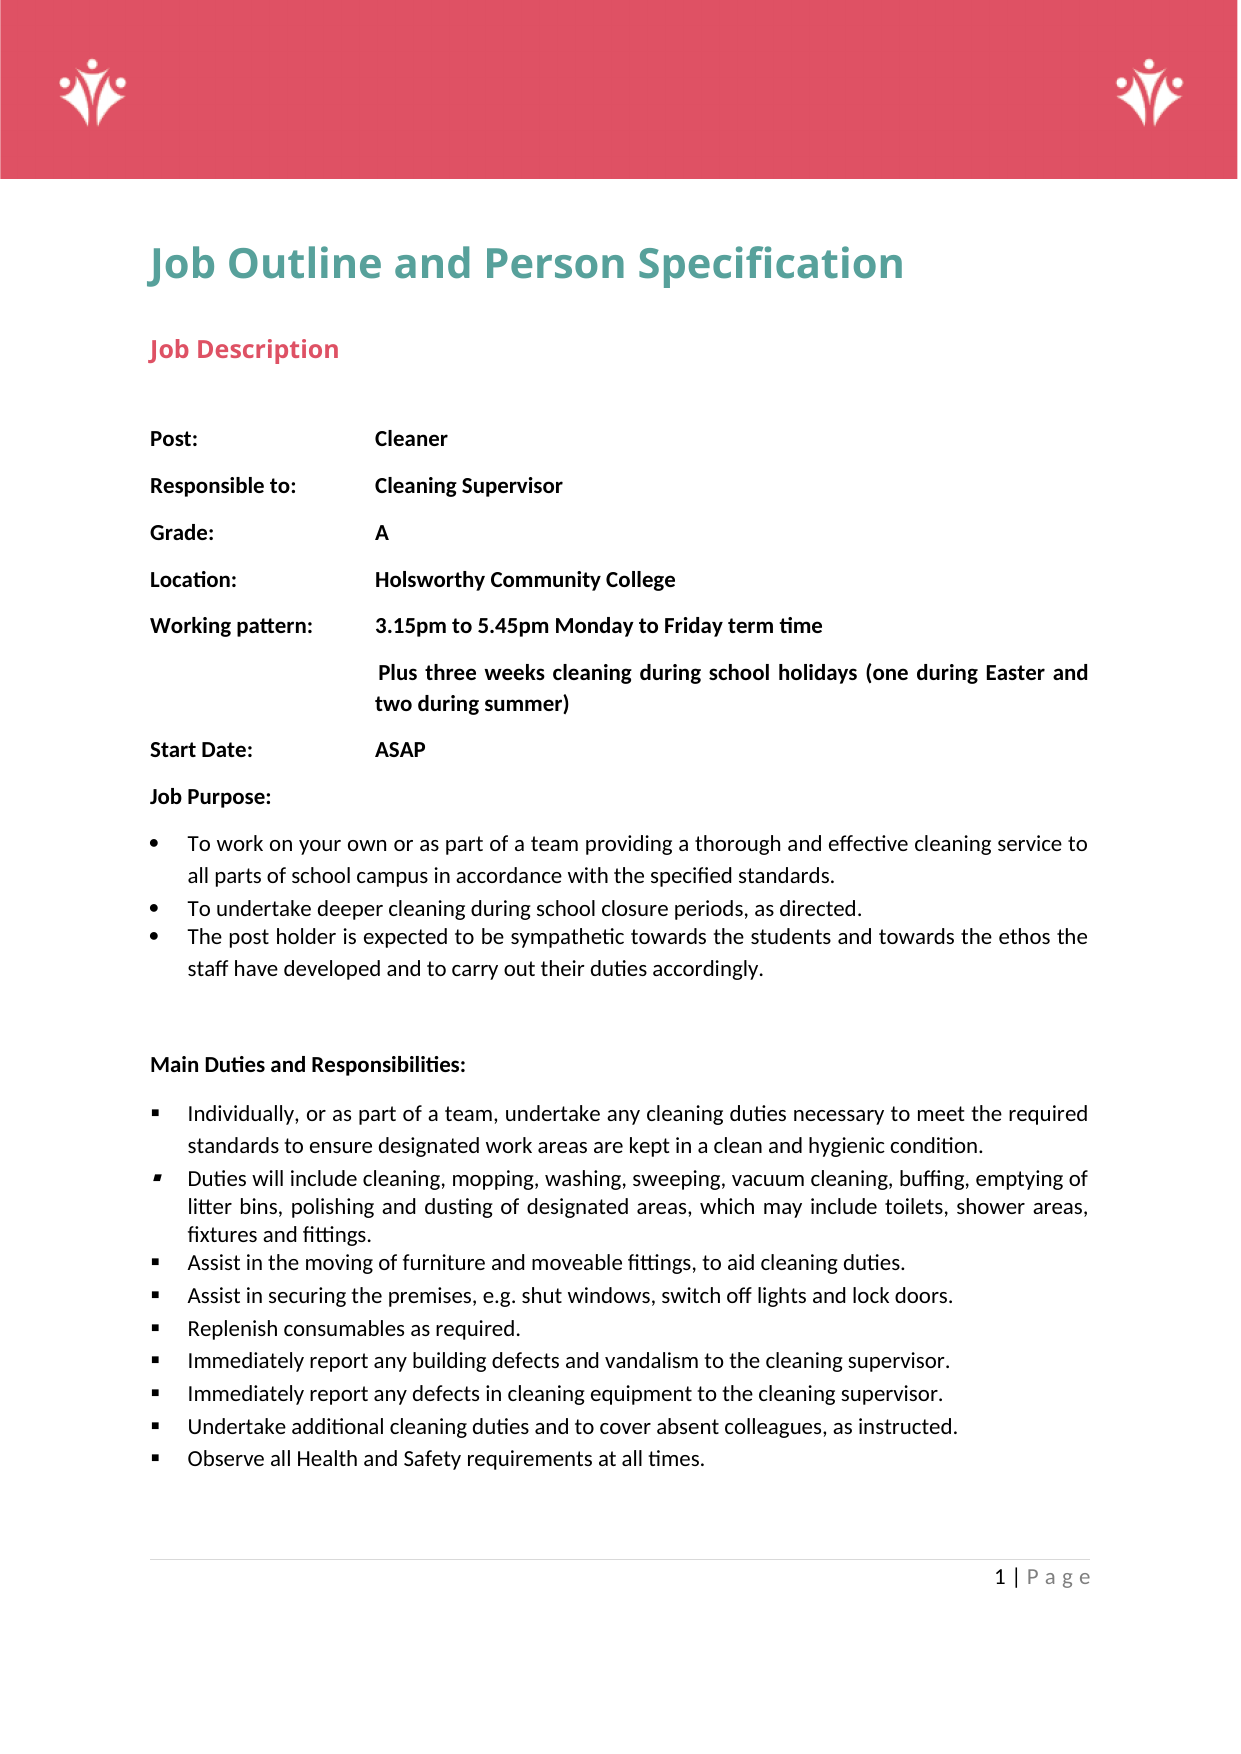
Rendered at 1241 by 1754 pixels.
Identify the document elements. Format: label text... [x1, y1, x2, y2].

list Assist in securing the premises, e.g. shut windows, switch off lights and lock doors. [150, 1281, 1090, 1309]
list Immediately report any building defects and vandalism to the cleaning supervisor. [150, 1346, 1090, 1374]
list To undertake deeper cleaning during school closure periods, as directed. [150, 894, 1090, 922]
text Plus three weeks cleaning during school holidays (one during Easter and two during summer) [375, 658, 1090, 717]
text Post: Cleaner [150, 424, 1090, 452]
list Replenish consumables as required. [150, 1314, 1090, 1342]
list Duties will include cleaning, mopping, washing, sweeping, vacuum cleaning, buffing, emptying of litter bins, polishing and dusting of designated areas, which may include toilets, shower areas, fixtures and fittings. [150, 1164, 1090, 1248]
text Start Date: ASAP [150, 736, 1090, 764]
subtitle Job Description [150, 332, 1090, 366]
text Grade: A [150, 518, 1090, 546]
list To work on your own or as part of a team providing a thorough and effective cleaning service to all parts of school campus in accordance with the specified standards. [150, 829, 1090, 889]
text Location: Holsworthy Community College [150, 565, 1090, 593]
text Working pattern: 3.15pm to 5.45pm Monday to Friday term time [150, 612, 1090, 640]
list Assist in the moving of furniture and moveable fittings, to aid cleaning duties. [150, 1248, 1090, 1276]
text Job Purpose: [150, 782, 1090, 811]
list Observe all Health and Safety requirements at all times. [150, 1444, 1090, 1473]
subtitle Job Outline and Person Specification [150, 178, 1090, 290]
list Immediately report any defects in cleaning equipment to the cleaning supervisor. [150, 1379, 1090, 1407]
list The post holder is expected to be sympathetic towards the students and towards the ethos the staff have developed and to carry out their duties accordingly. [150, 922, 1090, 982]
text Responsible to: Cleaning Supervisor [150, 471, 1090, 499]
picture [0, 0, 1236, 178]
list Undertake additional cleaning duties and to cover absent colleagues, as instructed. [150, 1412, 1090, 1440]
list Individually, or as part of a team, undertake any cleaning duties necessary to meet the required standards to ensure designated work areas are kept in a clean and hygienic condition. [150, 1099, 1090, 1159]
text Main Duties and Responsibilities: [150, 1051, 1090, 1078]
